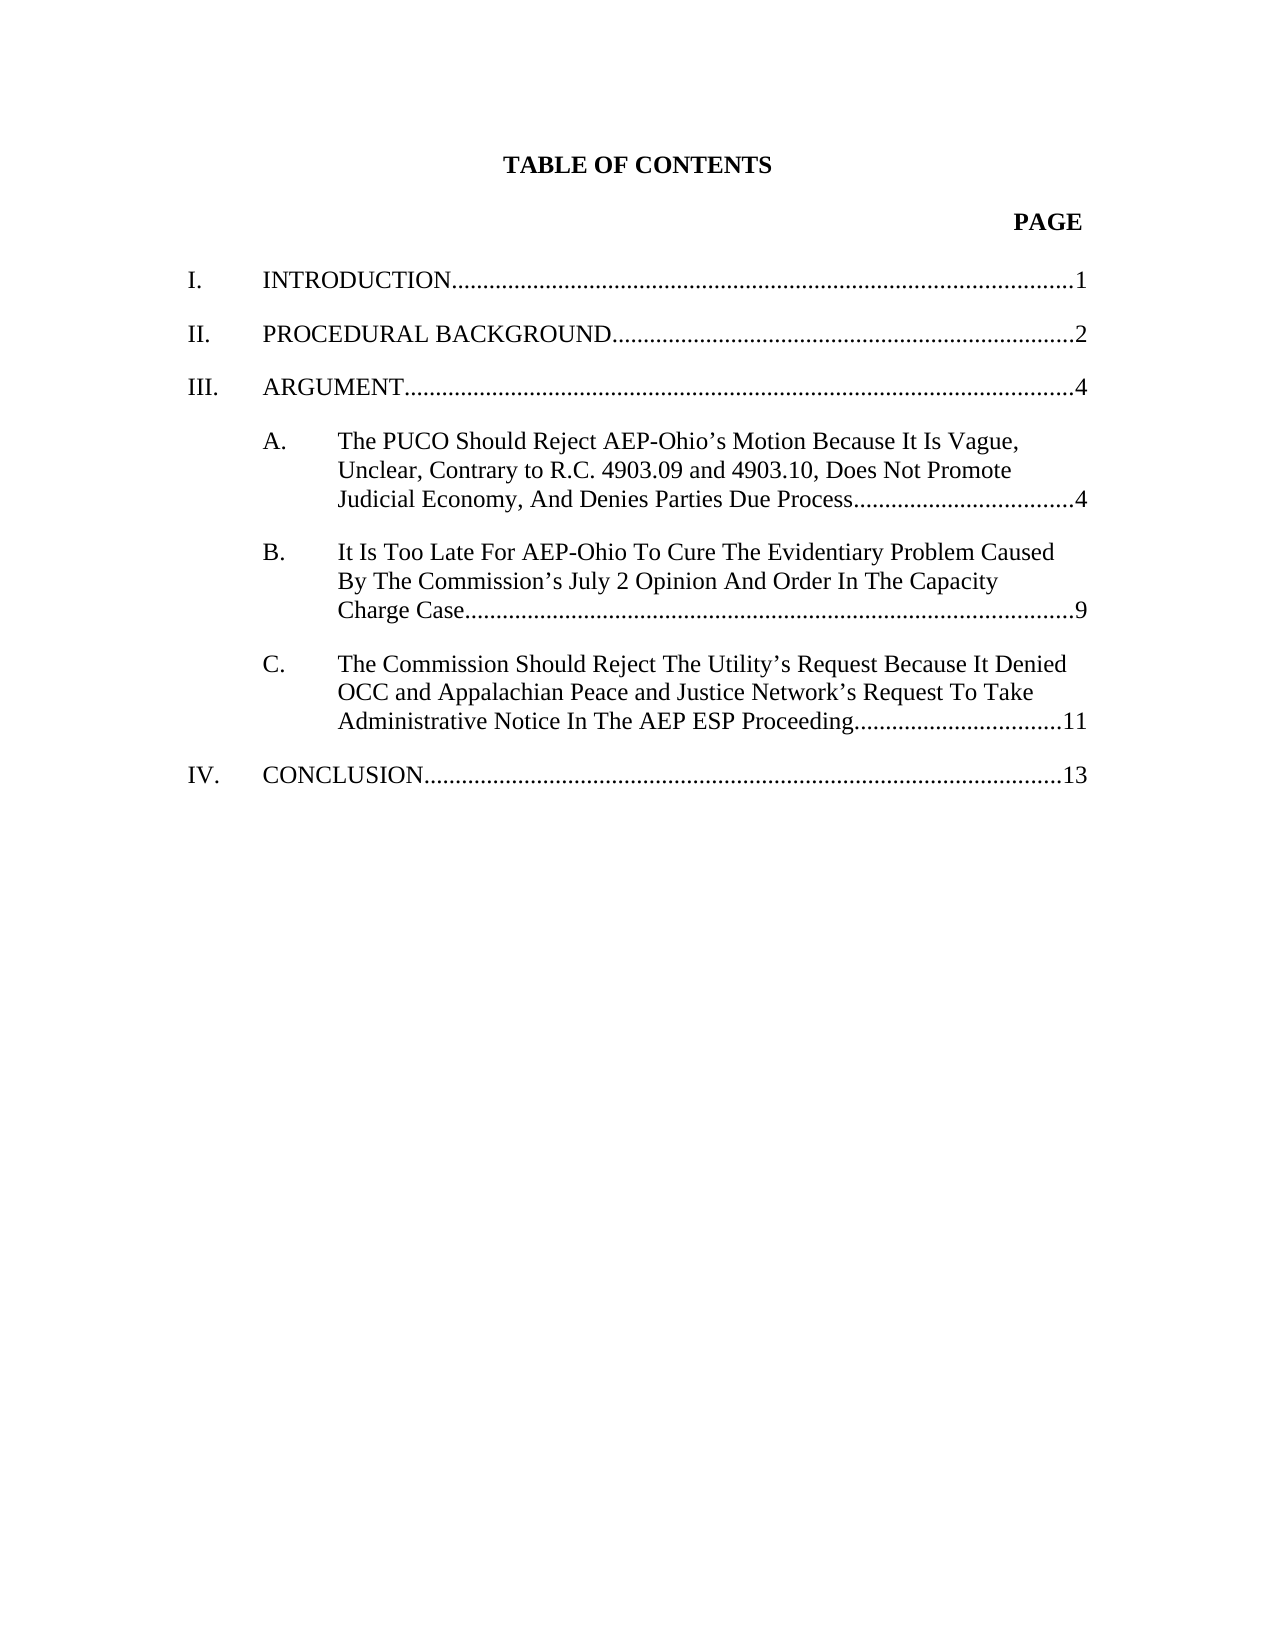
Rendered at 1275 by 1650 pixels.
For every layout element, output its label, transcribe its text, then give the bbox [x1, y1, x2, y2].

text A. The PUCO Should Reject AEP-Ohio’s Motion Because It Is Vague, Unclear, Contrary to R.C. 4903.09 and 4903.10, Does Not Promote Judicial Economy, And Denies Parties Due Process. 4 [262, 426, 1087, 512]
text PAGE [187, 207, 1087, 236]
text TABLE OF CONTENTS [187, 150, 1087, 179]
text III. ARGUMENT 4 [187, 372, 1087, 401]
text IV. Conclusion 13 [187, 760, 1087, 789]
text II. PROCEDURAL BACKGROUND 2 [187, 319, 1087, 347]
text B. It Is Too Late For AEP-Ohio To Cure The Evidentiary Problem Caused By The Commission’s July 2 Opinion And Order In The Capacity Charge Case. 9 [262, 537, 1087, 624]
text I. Introduction 1 [187, 265, 1087, 294]
text C. The Commission Should Reject The Utility’s Request Because It Denied OCC and Appalachian Peace and Justice Network’s Request To Take Administrative Notice In The AEP ESP Proceeding. 11 [262, 649, 1087, 735]
